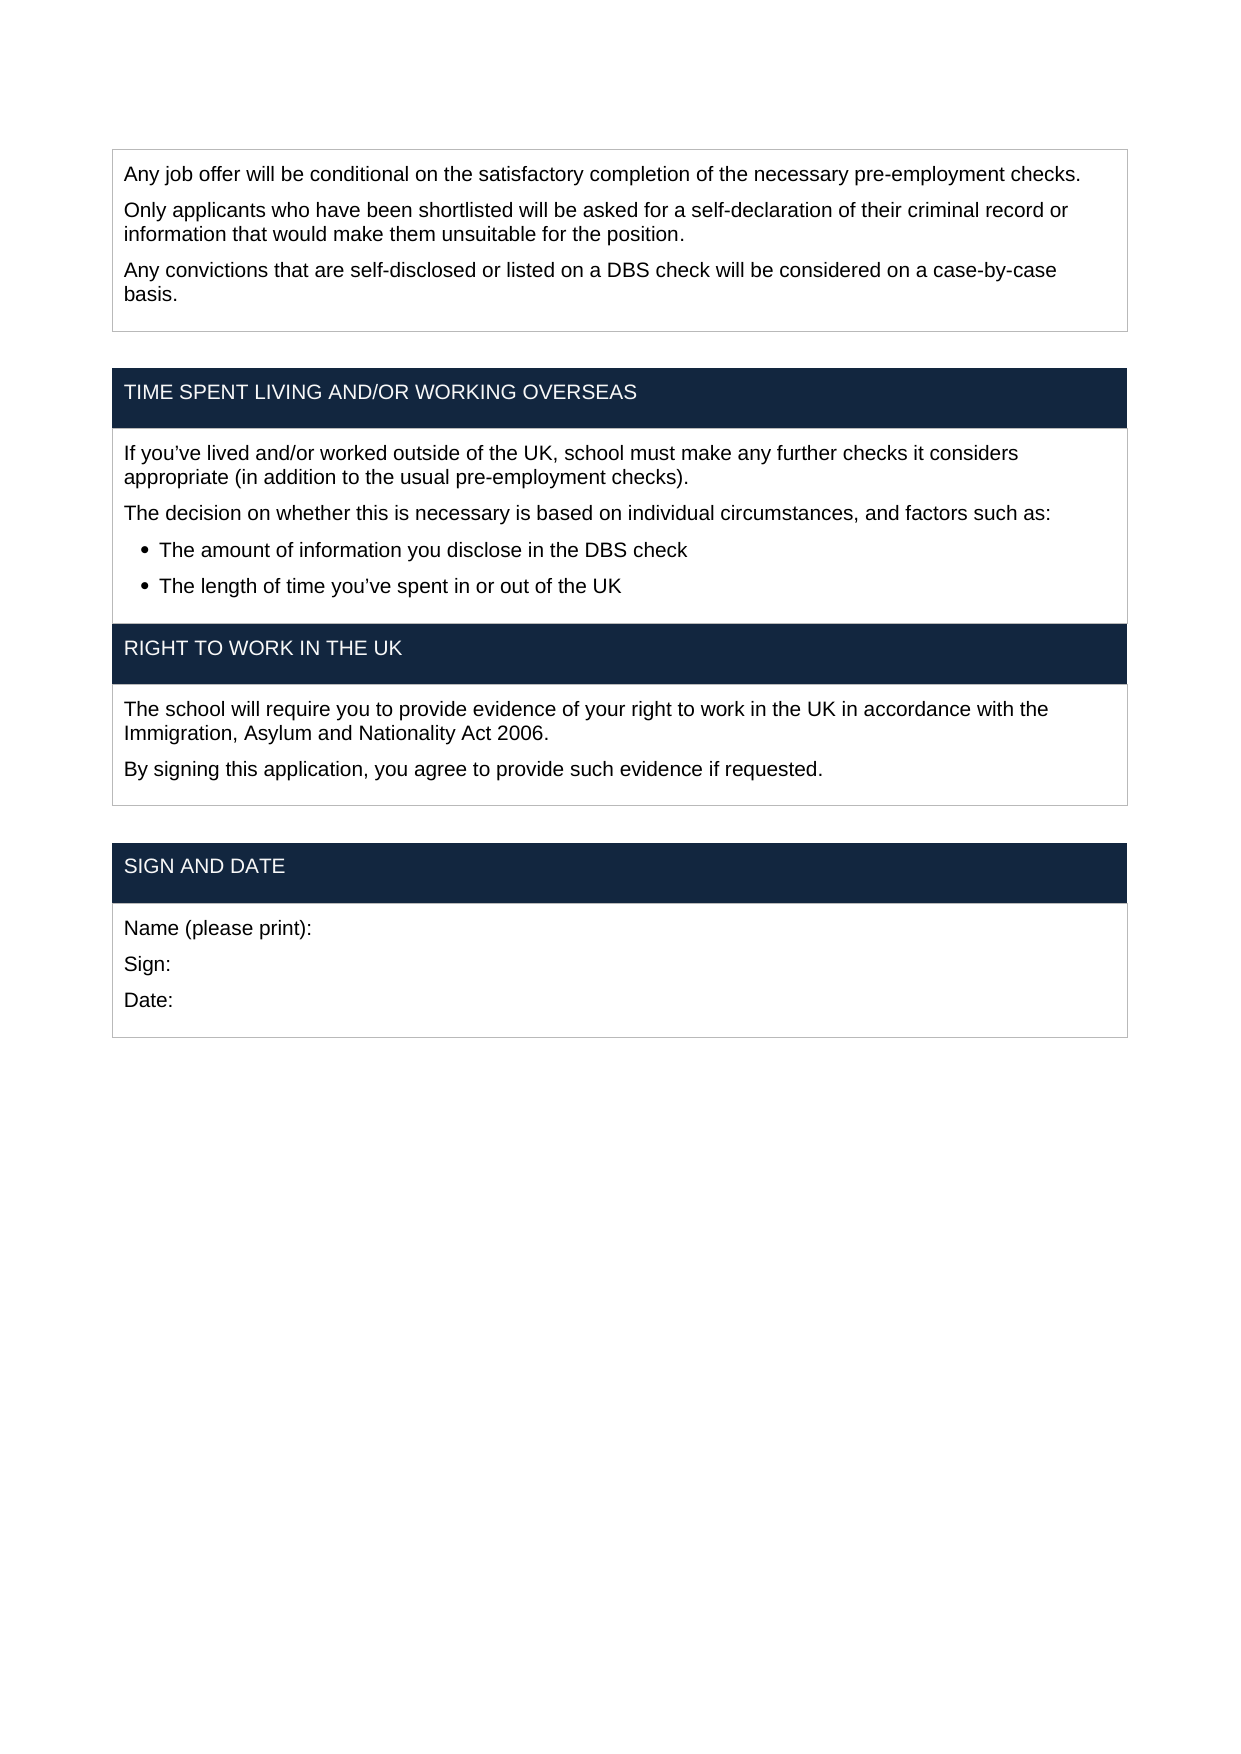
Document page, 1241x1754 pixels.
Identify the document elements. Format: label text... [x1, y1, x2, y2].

table_header sign and date [112, 843, 1127, 903]
table_cell Name (please print): Sign: Date: [113, 904, 1127, 1037]
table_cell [113, 150, 1127, 331]
table_header right to work in the uk [112, 624, 1127, 684]
table_cell The school will require you to provide evidence of your right to work in the UK in accordance with the Immigration, Asylum and Nationality Act 2006. By signing this application, you agree to provide such evidence if requested. [113, 685, 1127, 805]
table_cell If you’ve lived and/or worked outside of the UK, school must make any further checks it considers appropriate (in addition to the usual pre-employment checks). The decision on whether this is necessary is based on individual circumstances, and factors such as: The amount of information you disclose in the DBS check The length of time you’ve spent in or out of the UK [113, 429, 1127, 623]
table_header Time spent living and/or working overseas [112, 368, 1127, 428]
